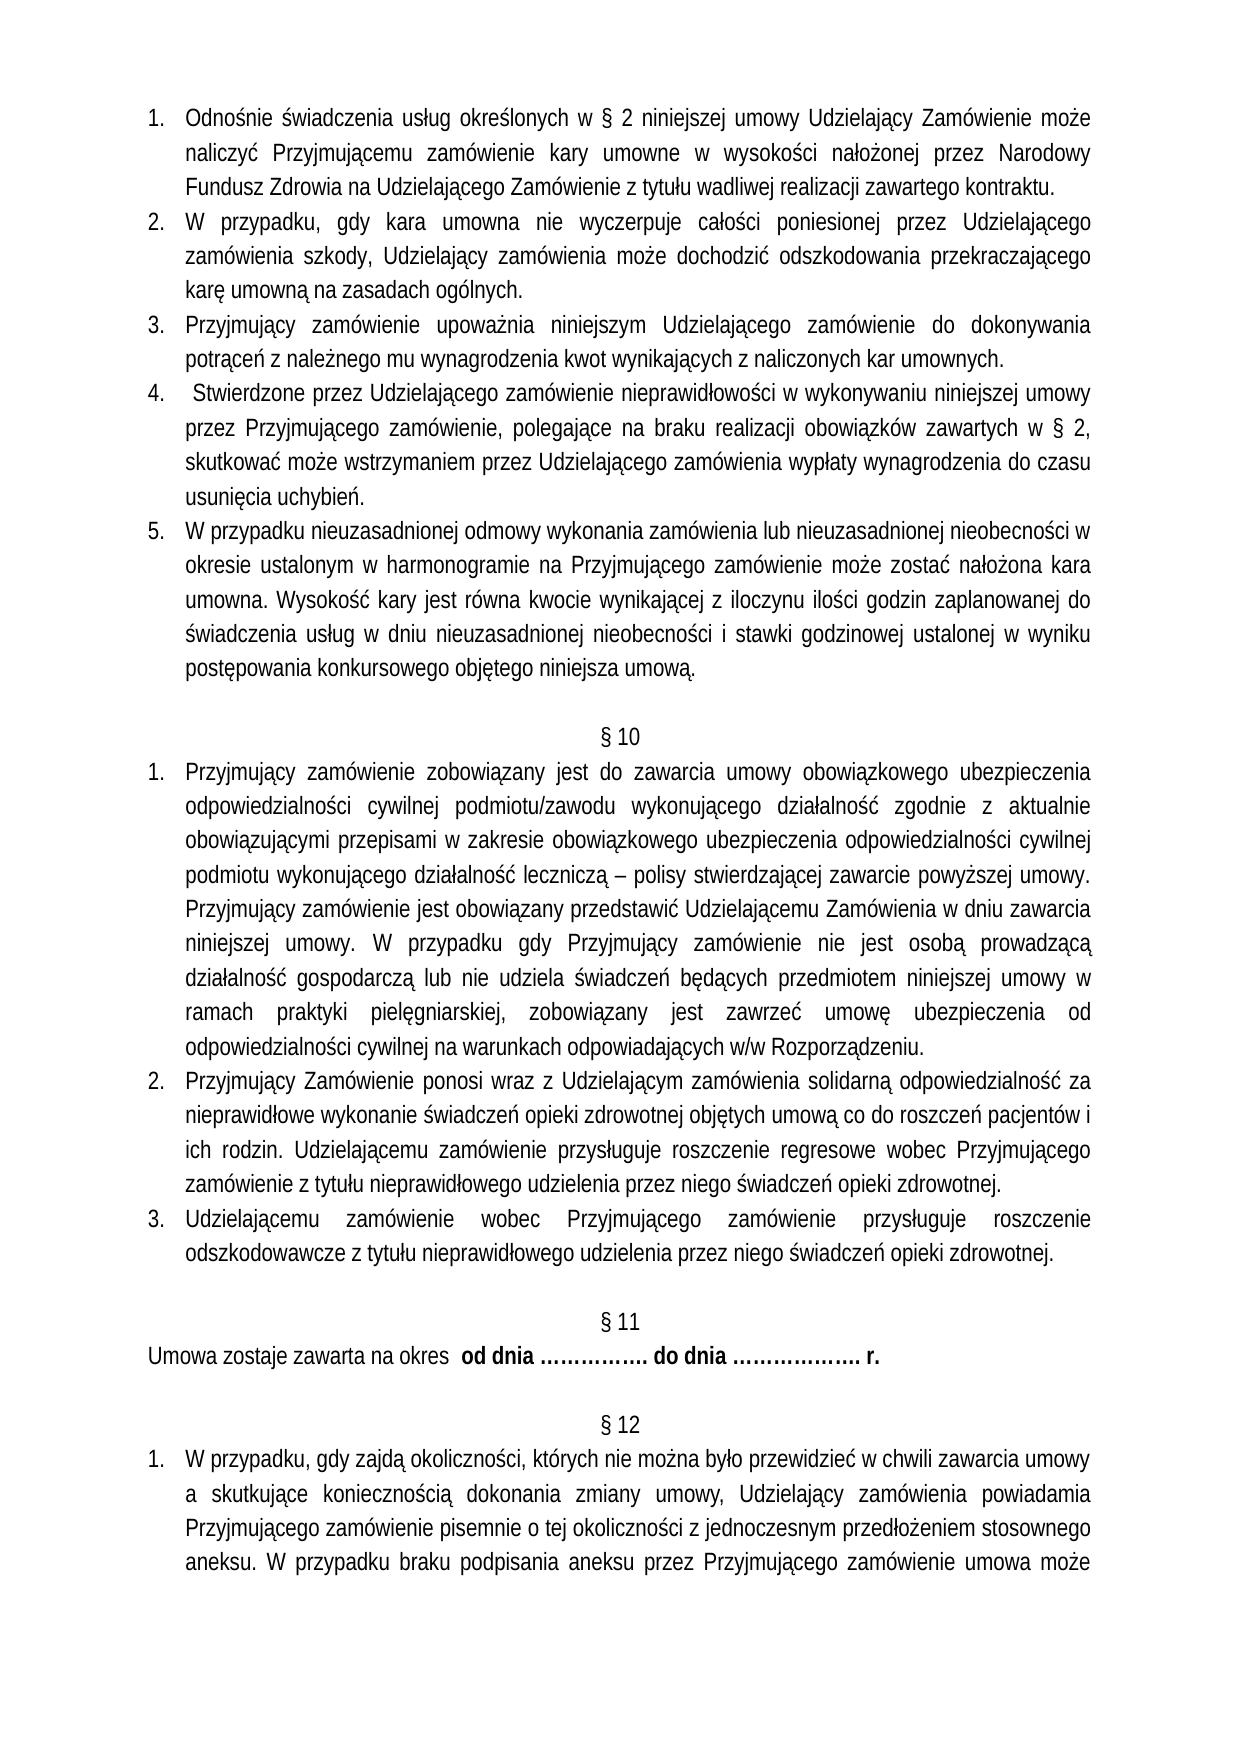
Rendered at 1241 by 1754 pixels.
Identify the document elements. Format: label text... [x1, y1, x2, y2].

list Stwierdzone przez Udzielającego zamówienie nieprawidłowości w wykonywaniu niniejszej umowy przez Przyjmującego zamówienie, polegające na braku realizacji obowiązków zawartych w § 2, skutkować może wstrzymaniem przez Udzielającego zamówienia wypłaty wynagrodzenia do czasu usunięcia uchybień. [148, 378, 1093, 510]
text § 10 [148, 722, 1093, 751]
list W przypadku, gdy kara umowna nie wyczerpuje całości poniesionej przez Udzielającego zamówienia szkody, Udzielający zamówienia może dochodzić odszkodowania przekraczającego karę umowną na zasadach ogólnych. [148, 207, 1093, 304]
text § 11 [148, 1307, 1093, 1335]
list Odnośnie świadczenia usług określonych w § 2 niniejszej umowy Udzielający Zamówienie może naliczyć Przyjmującemu zamówienie kary umowne w wysokości nałożonej przez Narodowy Fundusz Zdrowia na Udzielającego Zamówienie z tytułu wadliwej realizacji zawartego kontraktu. [148, 103, 1093, 201]
list Przyjmujący zamówienie upoważnia niniejszym Udzielającego zamówienie do dokonywania potrąceń z należnego mu wynagrodzenia kwot wynikających z naliczonych kar umownych. [148, 310, 1093, 373]
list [148, 1444, 1093, 1576]
list Przyjmujący Zamówienie ponosi wraz z Udzielającym zamówienia solidarną odpowiedzialność za nieprawidłowe wykonanie świadczeń opieki zdrowotnej objętych umową co do roszczeń pacjentów i ich rodzin. Udzielającemu zamówienie przysługuje roszczenie regresowe wobec Przyjmującego zamówienie z tytułu nieprawidłowego udzielenia przez niego świadczeń opieki zdrowotnej. [148, 1066, 1093, 1198]
list Udzielającemu zamówienie wobec Przyjmującego zamówienie przysługuje roszczenie odszkodowawcze z tytułu nieprawidłowego udzielenia przez niego świadczeń opieki zdrowotnej. [148, 1204, 1093, 1267]
list Przyjmujący zamówienie zobowiązany jest do zawarcia umowy obowiązkowego ubezpieczenia odpowiedzialności cywilnej podmiotu/zawodu wykonującego działalność zgodnie z aktualnie obowiązującymi przepisami w zakresie obowiązkowego ubezpieczenia odpowiedzialności cywilnej podmiotu wykonującego działalność leczniczą – polisy stwierdzającej zawarcie powyższej umowy. Przyjmujący zamówienie jest obowiązany przedstawić Udzielającemu Zamówienia w dniu zawarcia niniejszej umowy. W przypadku gdy Przyjmujący zamówienie nie jest osobą prowadzącą działalność gospodarczą lub nie udziela świadczeń będących przedmiotem niniejszej umowy w ramach praktyki pielęgniarskiej, zobowiązany jest zawrzeć umowę ubezpieczenia od odpowiedzialności cywilnej na warunkach odpowiadających w/w Rozporządzeniu. [148, 757, 1093, 1060]
list W przypadku nieuzasadnionej odmowy wykonania zamówienia lub nieuzasadnionej nieobecności w okresie ustalonym w harmonogramie na Przyjmującego zamówienie może zostać nałożona kara umowna. Wysokość kary jest równa kwocie wynikającej z iloczynu ilości godzin zaplanowanej do świadczenia usług w dniu nieuzasadnionej nieobecności i stawki godzinowej ustalonej w wyniku postępowania konkursowego objętego niniejsza umową. [148, 516, 1093, 682]
text § 12 [148, 1410, 1093, 1438]
text Umowa zostaje zawarta na okres od dnia ……………. do dnia ………………. r. [148, 1341, 1093, 1370]
